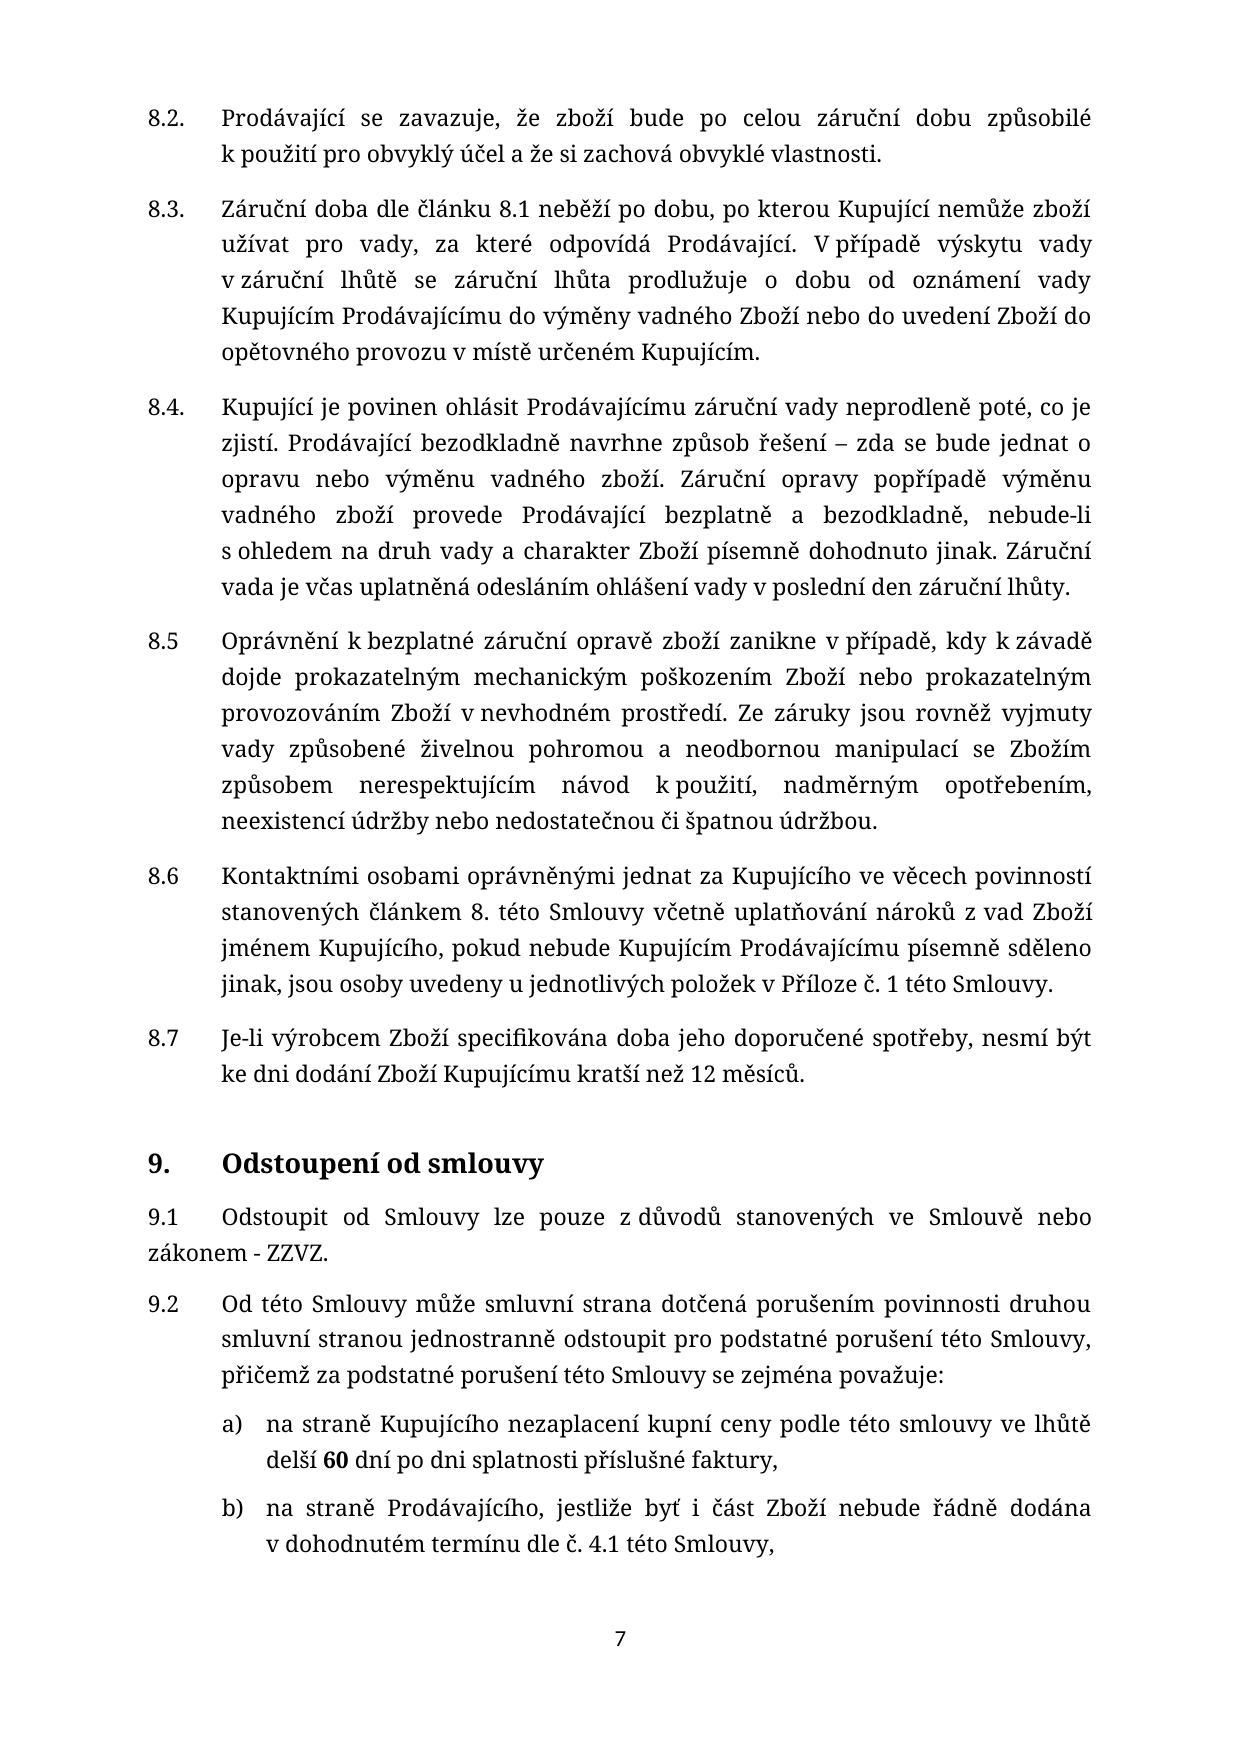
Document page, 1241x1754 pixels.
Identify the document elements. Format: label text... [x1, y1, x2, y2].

list na straně Kupujícího nezaplacení kupní ceny podle této smlouvy ve lhůtě delší 60 dní po dni splatnosti příslušné faktury, [222, 1408, 1092, 1475]
text 9.1 Odstoupit od Smlouvy lze pouze z důvodů stanovených ve Smlouvě nebo zákonem - ZZVZ. [148, 1201, 1092, 1268]
text 8.5 Oprávnění k bezplatné záruční opravě zboží zanikne v případě, kdy k závadě dojde prokazatelným mechanickým poškozením Zboží nebo prokazatelným provozováním Zboží v nevhodném prostředí. Ze záruky jsou rovněž vyjmuty vady způsobené živelnou pohromou a neodbornou manipulací se Zbožím způsobem nerespektujícím návod k použití, nadměrným opotřebením, neexistencí údržby nebo nedostatečnou či špatnou údržbou. [148, 625, 1092, 836]
text 9.2 Od této Smlouvy může smluvní strana dotčená porušením povinnosti druhou smluvní stranou jednostranně odstoupit pro podstatné porušení této Smlouvy, přičemž za podstatné porušení této Smlouvy se zejména považuje: [148, 1287, 1092, 1391]
text 8.3. Záruční doba dle článku 8.1 neběží po dobu, po kterou Kupující nemůže zboží užívat pro vady, za které odpovídá Prodávající. V případě výskytu vady v záruční lhůtě se záruční lhůta prodlužuje o dobu od oznámení vady Kupujícím Prodávajícímu do výměny vadného Zboží nebo do uvedení Zboží do opětovného provozu v místě určeném Kupujícím. [148, 192, 1092, 367]
list na straně Prodávajícího, jestliže byť i část Zboží nebude řádně dodána v dohodnutém termínu dle č. 4.1 této Smlouvy, [222, 1492, 1092, 1559]
text 8.4. Kupující je povinen ohlásit Prodávajícímu záruční vady neprodleně poté, co je zjistí. Prodávající bezodkladně navrhne způsob řešení – zda se bude jednat o opravu nebo výměnu vadného zboží. Záruční opravy popřípadě výměnu vadného zboží provede Prodávající bezplatně a bezodkladně, nebude-li s ohledem na druh vady a charakter Zboží písemně dohodnuto jinak. Záruční vada je včas uplatněná odesláním ohlášení vady v poslední den záruční lhůty. [148, 391, 1092, 602]
text 8.2. Prodávající se zavazuje, že zboží bude po celou záruční dobu způsobilé k použití pro obvyklý účel a že si zachová obvyklé vlastnosti. [148, 102, 1092, 169]
text 8.7 Je-li výrobcem Zboží specifikována doba jeho doporučené spotřeby, nesmí být ke dni dodání Zboží Kupujícímu kratší než 12 měsíců. [148, 1022, 1092, 1089]
text 8.6 Kontaktními osobami oprávněnými jednat za Kupujícího ve věcech povinností stanovených článkem 8. této Smlouvy včetně uplatňování nároků z vad Zboží jménem Kupujícího, pokud nebude Kupujícím Prodávajícímu písemně sděleno jinak, jsou osoby uvedeny u jednotlivých položek v Příloze č. 1 této Smlouvy. [148, 860, 1092, 999]
text 9. Odstoupení od smlouvy [148, 1144, 1092, 1181]
